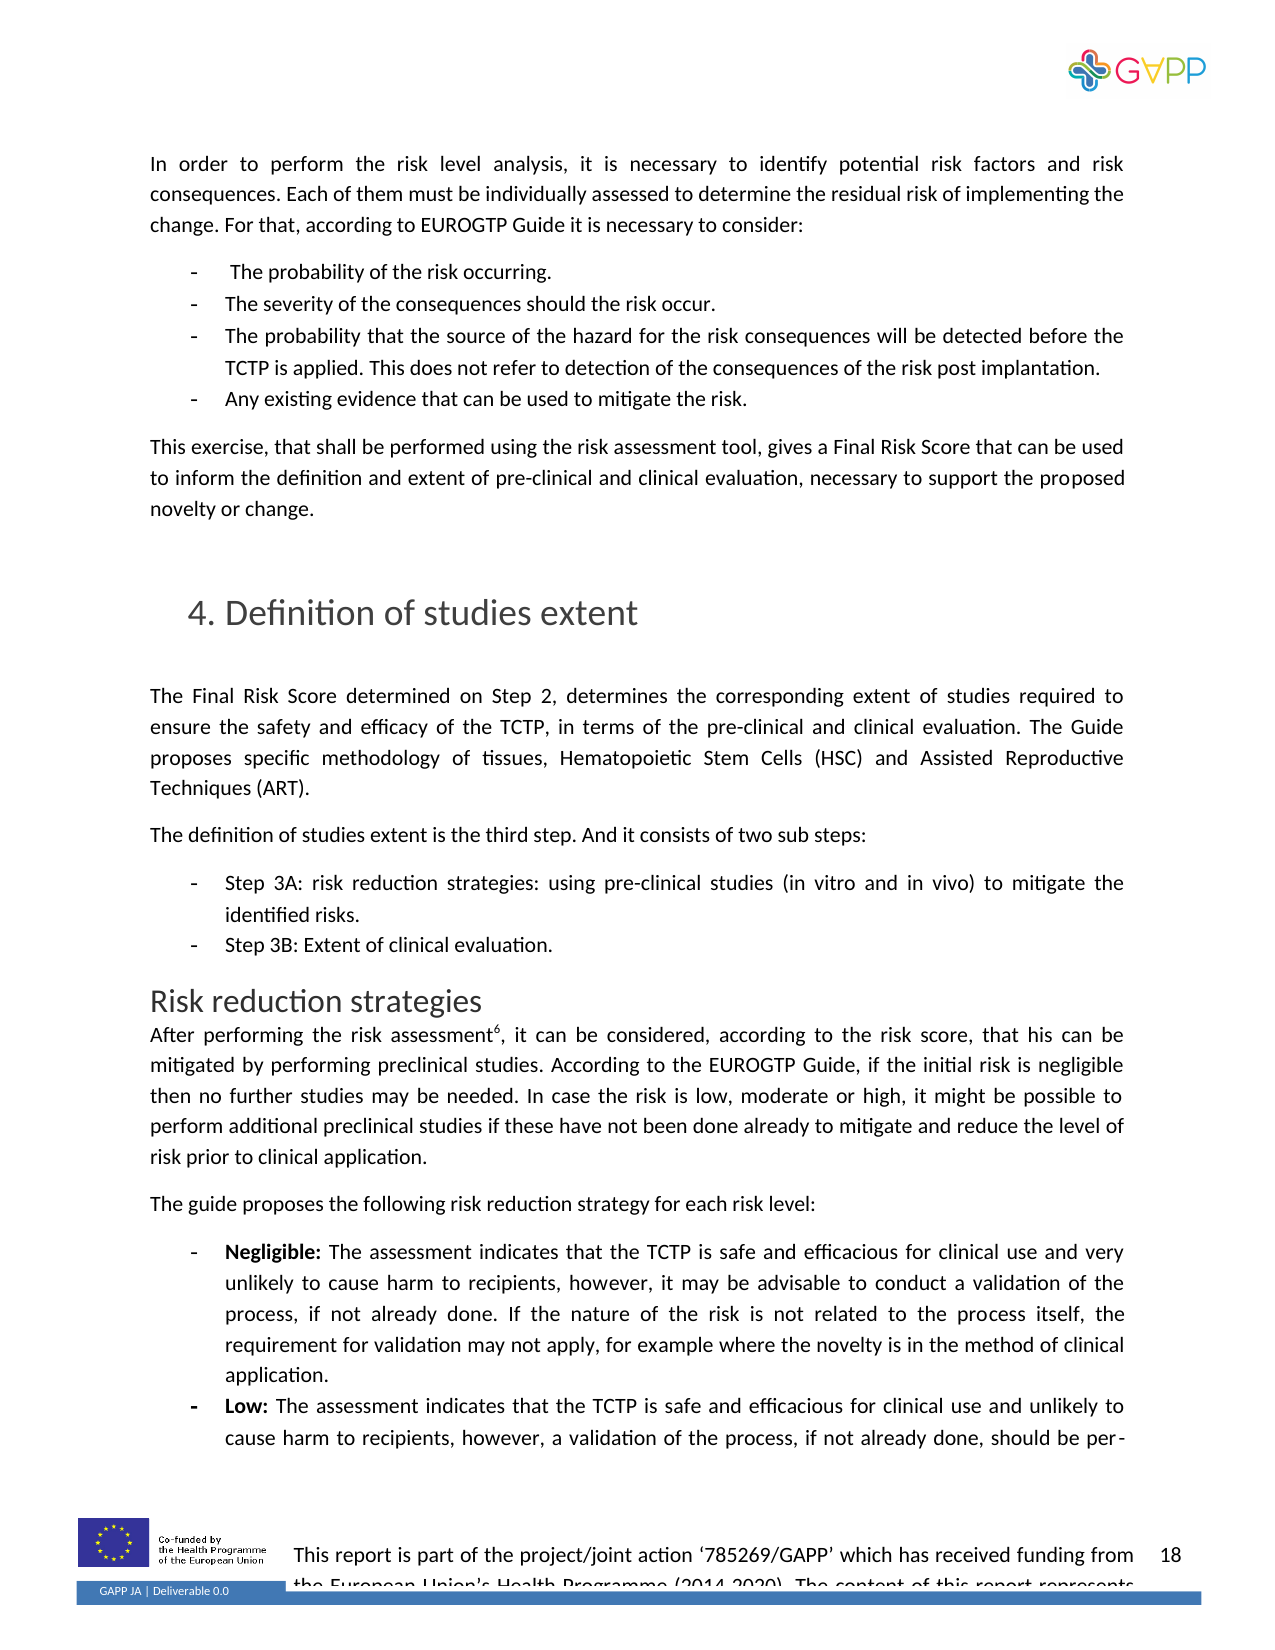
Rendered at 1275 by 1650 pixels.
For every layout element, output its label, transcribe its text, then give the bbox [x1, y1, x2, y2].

text The Final Risk Score determined on Step 2, determines the corresponding extent of studies required to ensure the safety and efficacy of the TCTP, in terms of the pre-clinical and clinical evaluation. The Guide proposes specific methodology of tissues, Hematopoietic Stem Cells (HSC) and Assisted Reproductive Techniques (ART). [150, 682, 1125, 801]
subtitle Definition of studies extent [187, 589, 1125, 635]
text This exercise, that shall be performed using the risk assessment tool, gives a Final Risk Score that can be used to inform the definition and extent of pre-clinical and clinical evaluation, necessary to support the proposed novelty or change. [150, 433, 1125, 521]
list Negligible: The assessment indicates that the TCTP is safe and efficacious for clinical use and very unlikely to cause harm to recipients, however, it may be advisable to conduct a validation of the process, if not already done. If the nature of the risk is not related to the process itself, the requirement for validation may not apply, for example where the novelty is in the method of clinical application. [187, 1238, 1125, 1388]
text The guide proposes the following risk reduction strategy for each risk level: [150, 1191, 1125, 1217]
list Any existing evidence that can be used to mitigate the risk. [187, 385, 1125, 413]
picture [76, 1518, 1202, 1605]
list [187, 1392, 1125, 1451]
subtitle Risk reduction strategies [150, 980, 1125, 1021]
text After performing the risk assessment6, it can be considered, according to the risk score, that his can be mitigated by performing preclinical studies. According to the EUROGTP Guide, if the initial risk is negligible then no further studies may be needed. In case the risk is low, moderate or high, it might be possible to perform additional preclinical studies if these have not been done already to mitigate and reduce the level of risk prior to clinical application. [150, 1021, 1125, 1170]
list The probability of the risk occurring. [187, 258, 1125, 286]
text In order to perform the risk level analysis, it is necessary to identify potential risk factors and risk consequences. Each of them must be individually assessed to determine the residual risk of implementing the change. For that, according to EUROGTP Guide it is necessary to consider: [150, 150, 1125, 238]
text The definition of studies extent is the third step. And it consists of two sub steps: [150, 822, 1125, 848]
list The probability that the source of the hazard for the risk consequences will be detected before the TCTP is applied. This does not refer to detection of the consequences of the risk post implantation. [187, 322, 1125, 381]
list Step 3A: risk reduction strategies: using pre-clinical studies (in vitro and in vivo) to mitigate the identified risks. [187, 869, 1125, 927]
list The severity of the consequences should the risk occur. [187, 291, 1125, 318]
list Step 3B: Extent of clinical evaluation. [187, 931, 1125, 959]
picture [1065, 43, 1212, 99]
